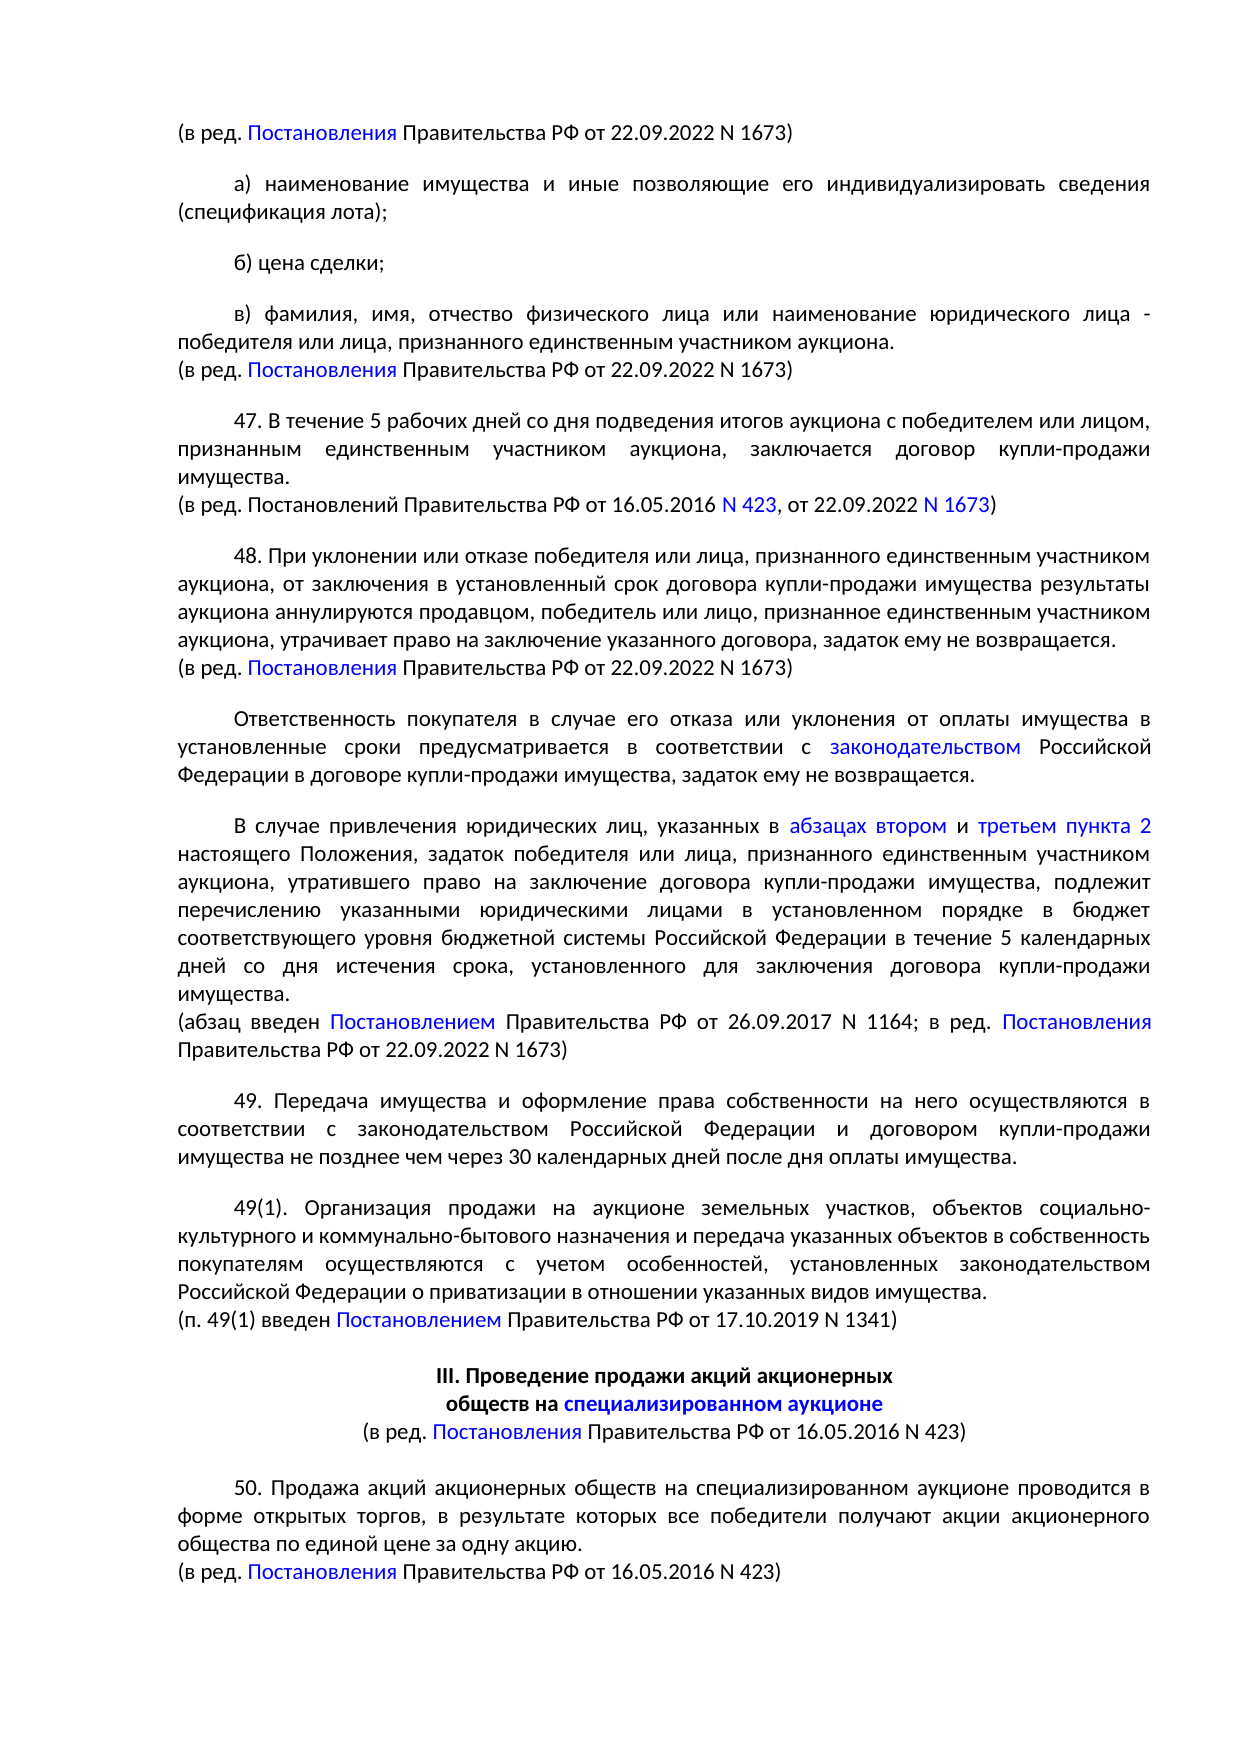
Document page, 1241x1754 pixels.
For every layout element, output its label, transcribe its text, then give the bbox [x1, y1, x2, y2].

text (в ред. Постановления Правительства РФ от 16.05.2016 N 423) [177, 1417, 1152, 1445]
text 50. Продажа акций акционерных обществ на специализированном аукционе проводится в форме открытых торгов, в результате которых все победители получают акции акционерного общества по единой цене за одну акцию. [177, 1473, 1152, 1557]
text Ответственность покупателя в случае его отказа или уклонения от оплаты имущества в установленные сроки предусматривается в соответствии с законодательством Российской Федерации в договоре купли-продажи имущества, задаток ему не возвращается. [177, 704, 1152, 788]
text (в ред. Постановления Правительства РФ от 22.09.2022 N 1673) [177, 118, 1152, 146]
text а) наименование имущества и иные позволяющие его индивидуализировать сведения (спецификация лота); [177, 169, 1152, 225]
text (п. 49(1) введен Постановлением Правительства РФ от 17.10.2019 N 1341) [177, 1305, 1152, 1333]
text 49(1). Организация продажи на аукционе земельных участков, объектов социально-культурного и коммунально-бытового назначения и передача указанных объектов в собственность покупателям осуществляются с учетом особенностей, установленных законодательством Российской Федерации о приватизации в отношении указанных видов имущества. [177, 1193, 1152, 1305]
text 47. В течение 5 рабочих дней со дня подведения итогов аукциона с победителем или лицом, признанным единственным участником аукциона, заключается договор купли-продажи имущества. [177, 406, 1152, 490]
text (в ред. Постановления Правительства РФ от 22.09.2022 N 1673) [177, 653, 1152, 681]
text (в ред. Постановления Правительства РФ от 22.09.2022 N 1673) [177, 355, 1152, 383]
text в) фамилия, имя, отчество физического лица или наименование юридического лица - победителя или лица, признанного единственным участником аукциона. [177, 299, 1152, 355]
text (в ред. Постановлений Правительства РФ от 16.05.2016 N 423, от 22.09.2022 N 1673) [177, 490, 1152, 518]
title обществ на специализированном аукционе [177, 1389, 1152, 1417]
text 48. При уклонении или отказе победителя или лица, признанного единственным участником аукциона, от заключения в установленный срок договора купли-продажи имущества результаты аукциона аннулируются продавцом, победитель или лицо, признанное единственным участником аукциона, утрачивает право на заключение указанного договора, задаток ему не возвращается. [177, 541, 1152, 653]
text б) цена сделки; [177, 248, 1152, 276]
text (в ред. Постановления Правительства РФ от 16.05.2016 N 423) [177, 1557, 1152, 1585]
text В случае привлечения юридических лиц, указанных в абзацах втором и третьем пункта 2 настоящего Положения, задаток победителя или лица, признанного единственным участником аукциона, утратившего право на заключение договора купли-продажи имущества, подлежит перечислению указанными юридическими лицами в установленном порядке в бюджет соответствующего уровня бюджетной системы Российской Федерации в течение 5 календарных дней со дня истечения срока, установленного для заключения договора купли-продажи имущества. [177, 811, 1152, 1007]
title III. Проведение продажи акций акционерных [177, 1361, 1152, 1389]
text 49. Передача имущества и оформление права собственности на него осуществляются в соответствии с законодательством Российской Федерации и договором купли-продажи имущества не позднее чем через 30 календарных дней после дня оплаты имущества. [177, 1086, 1152, 1170]
text (абзац введен Постановлением Правительства РФ от 26.09.2017 N 1164; в ред. Постановления Правительства РФ от 22.09.2022 N 1673) [177, 1007, 1152, 1063]
